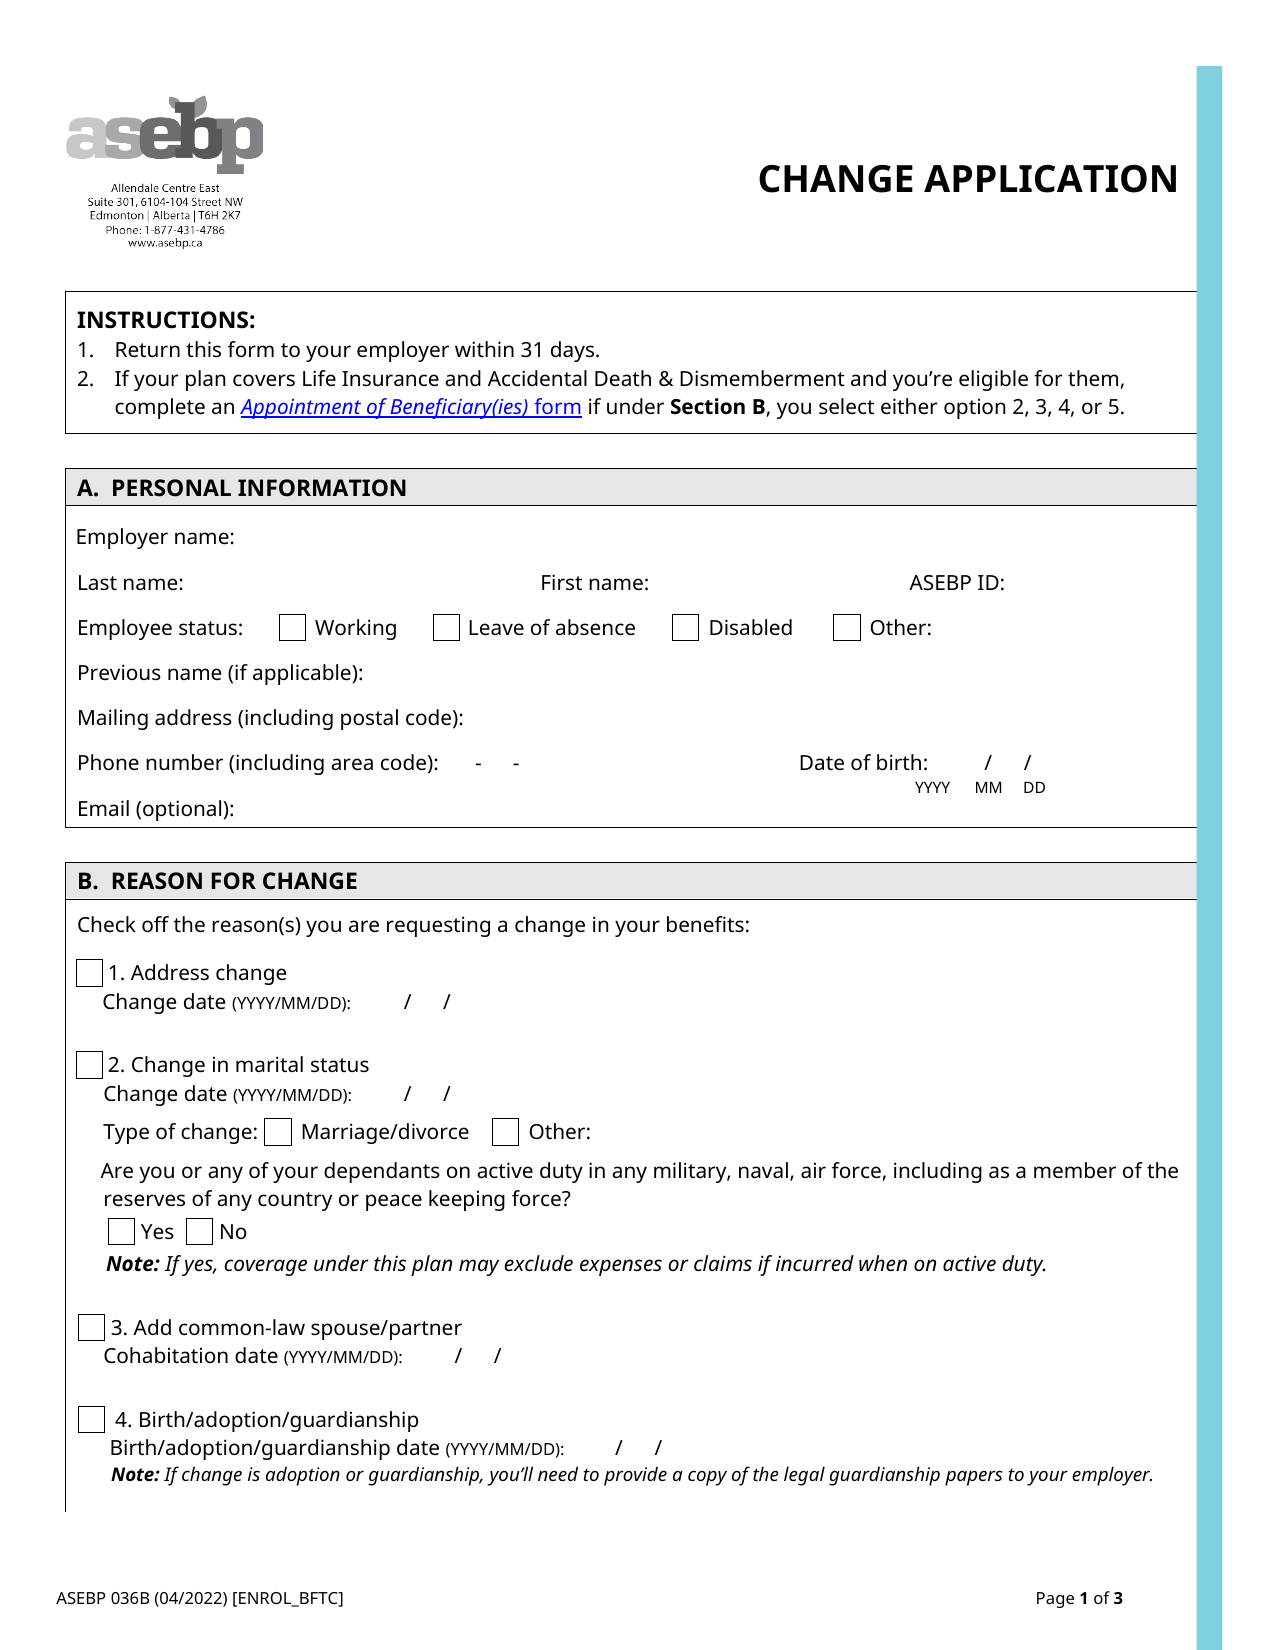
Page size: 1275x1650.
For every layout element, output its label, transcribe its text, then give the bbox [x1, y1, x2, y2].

table_header B. Reason for change [66, 863, 1196, 898]
table_cell 2. Change in marital status Change date (YYYY/MM/DD): / / Type of change: Marriage/divorce Other: Are you or any of your dependants on active duty in any military, naval, air force, including as a member of the reserves of any country or peace keeping force? Yes No Note: If yes, coverage under this plan may exclude expenses or claims if incurred when on active duty. [66, 1040, 1196, 1303]
table_cell 3. Add common-law spouse/partner Cohabitation date (YYYY/MM/DD): / / [66, 1303, 1196, 1395]
table_header CHANGE APPLICATION [338, 94, 1191, 291]
table_cell Employee status: Working Leave of absence Disabled Other: [66, 596, 1196, 641]
table_cell First name: [529, 551, 898, 596]
table_cell INSTRUCTIONS: Return this form to your employer within 31 days. If your plan covers Life Insurance and Accidental Death & Dismemberment and you’re eligible for them, complete an Appointment of Beneficiary(ies) form if under Section B, you select either option 2, 3, 4, or 5. [66, 292, 1196, 433]
table_cell Date of birth: / / YYYY MM DD [788, 731, 1196, 827]
table_cell 1. Address change Change date (YYYY/MM/DD): / / [66, 949, 1196, 1040]
table_cell 4. Birth/adoption/guardianship Birth/adoption/guardianship date (YYYY/MM/DD): / / Note: If change is adoption or guardianship, you’ll need to provide a copy of the legal guardianship papers to your employer. [66, 1395, 1196, 1512]
table_cell Check off the reason(s) you are requesting a change in your benefits: [66, 900, 1196, 948]
table_cell Last name: [66, 551, 529, 596]
table_cell Employer name: [66, 506, 1196, 551]
table_header [66, 94, 337, 291]
table_cell Email (optional): [66, 776, 787, 827]
table_cell Phone number (including area code): - - [66, 731, 787, 776]
table_cell Previous name (if applicable): [66, 641, 1196, 686]
table_cell ASEBP ID: [898, 551, 1196, 596]
picture [66, 95, 263, 250]
table_cell Mailing address (including postal code): [66, 686, 1196, 731]
table_header A. Personal Information [66, 469, 1196, 505]
